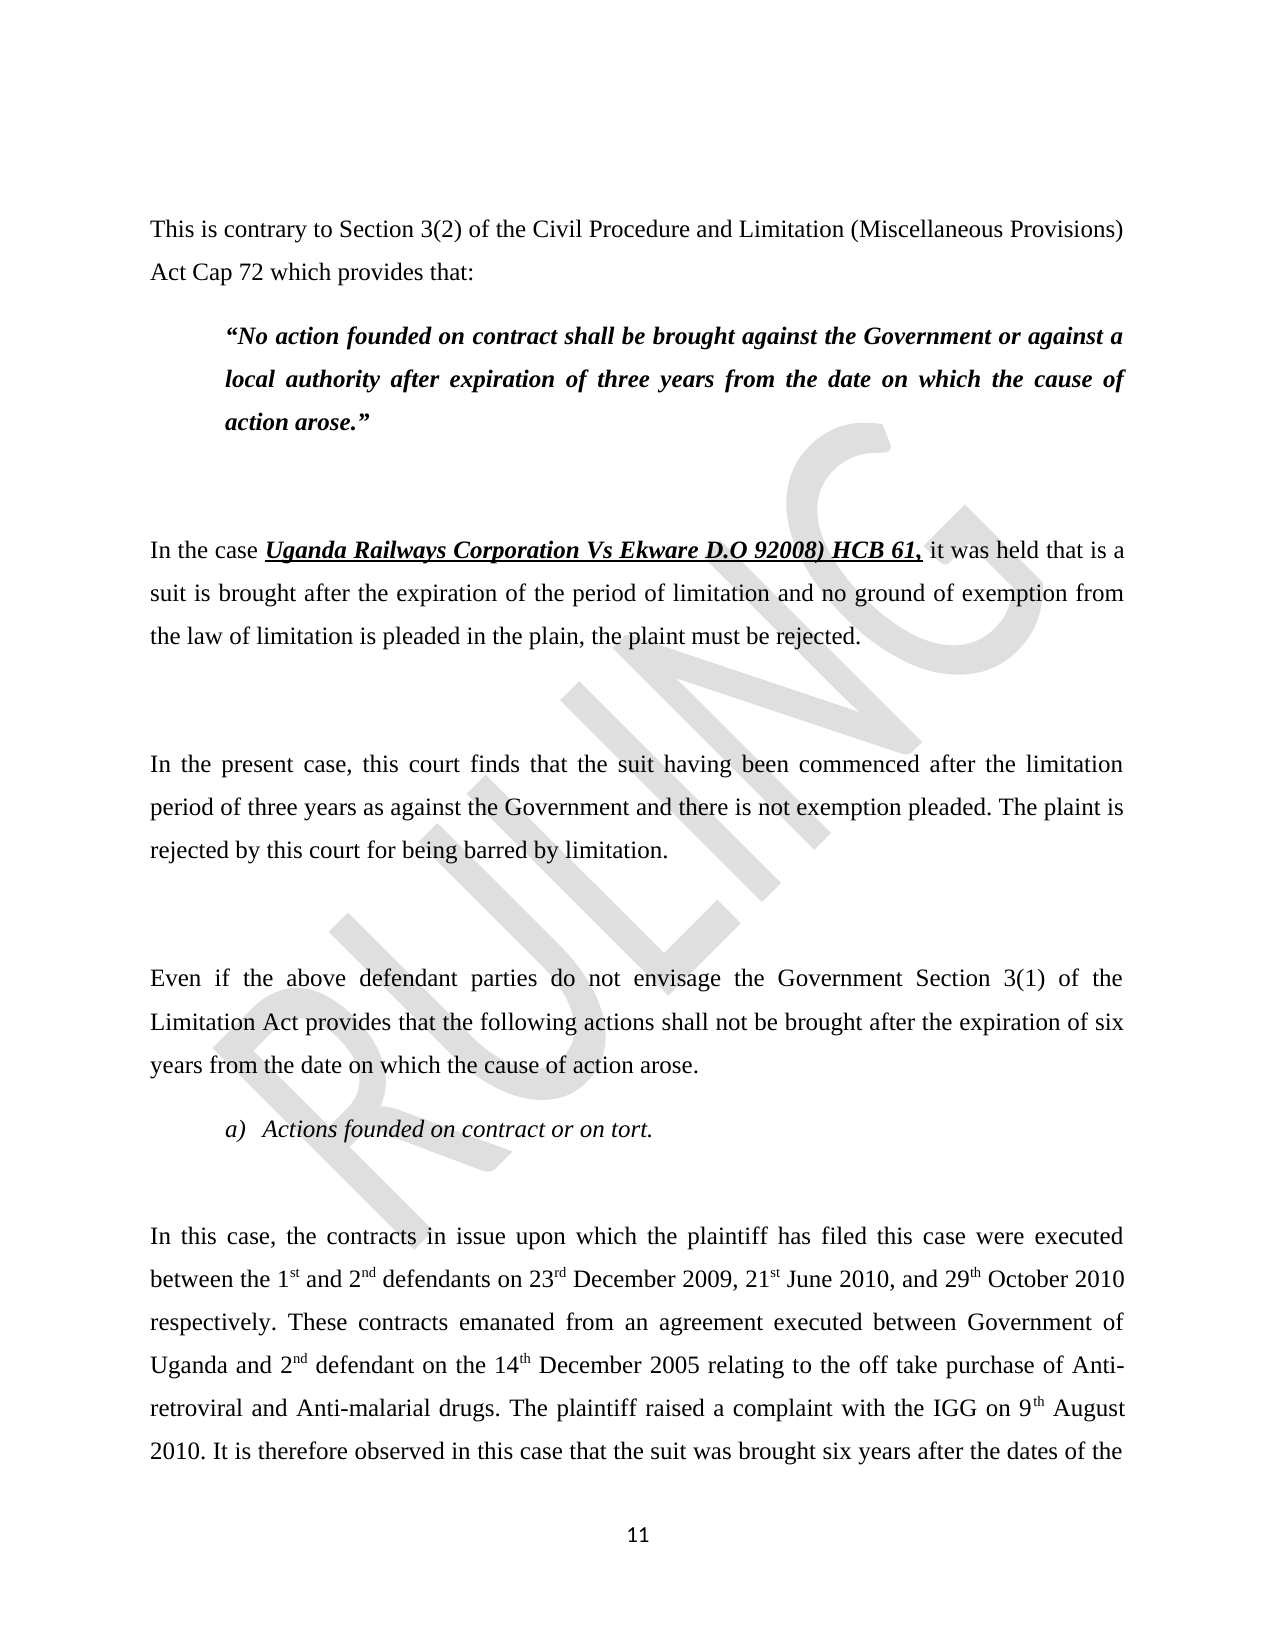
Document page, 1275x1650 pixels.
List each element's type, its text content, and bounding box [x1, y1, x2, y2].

text Even if the above defendant parties do not envisage the Government Section 3(1) of the Limitation Act provides that the following actions shall not be brought after the expiration of six years from the date on which the cause of action arose. [150, 963, 1125, 1078]
text “No action founded on contract shall be brought against the Government or against a local authority after expiration of three years from the date on which the cause of action arose.” [225, 321, 1125, 436]
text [150, 1221, 1125, 1465]
text In the case Uganda Railways Corporation Vs Ekware D.O 92008) HCB 61, it was held that is a suit is brought after the expiration of the period of limitation and no ground of exemption from the law of limitation is pleaded in the plain, the plaint must be rejected. [150, 535, 1125, 650]
text This is contrary to Section 3(2) of the Civil Procedure and Limitation (Miscellaneous Provisions) Act Cap 72 which provides that: [150, 214, 1125, 286]
list Actions founded on contract or on tort. [225, 1114, 1125, 1142]
text In the present case, this court finds that the suit having been commenced after the limitation period of three years as against the Government and there is not exemption pleaded. The plaint is rejected by this court for being barred by limitation. [150, 749, 1125, 864]
